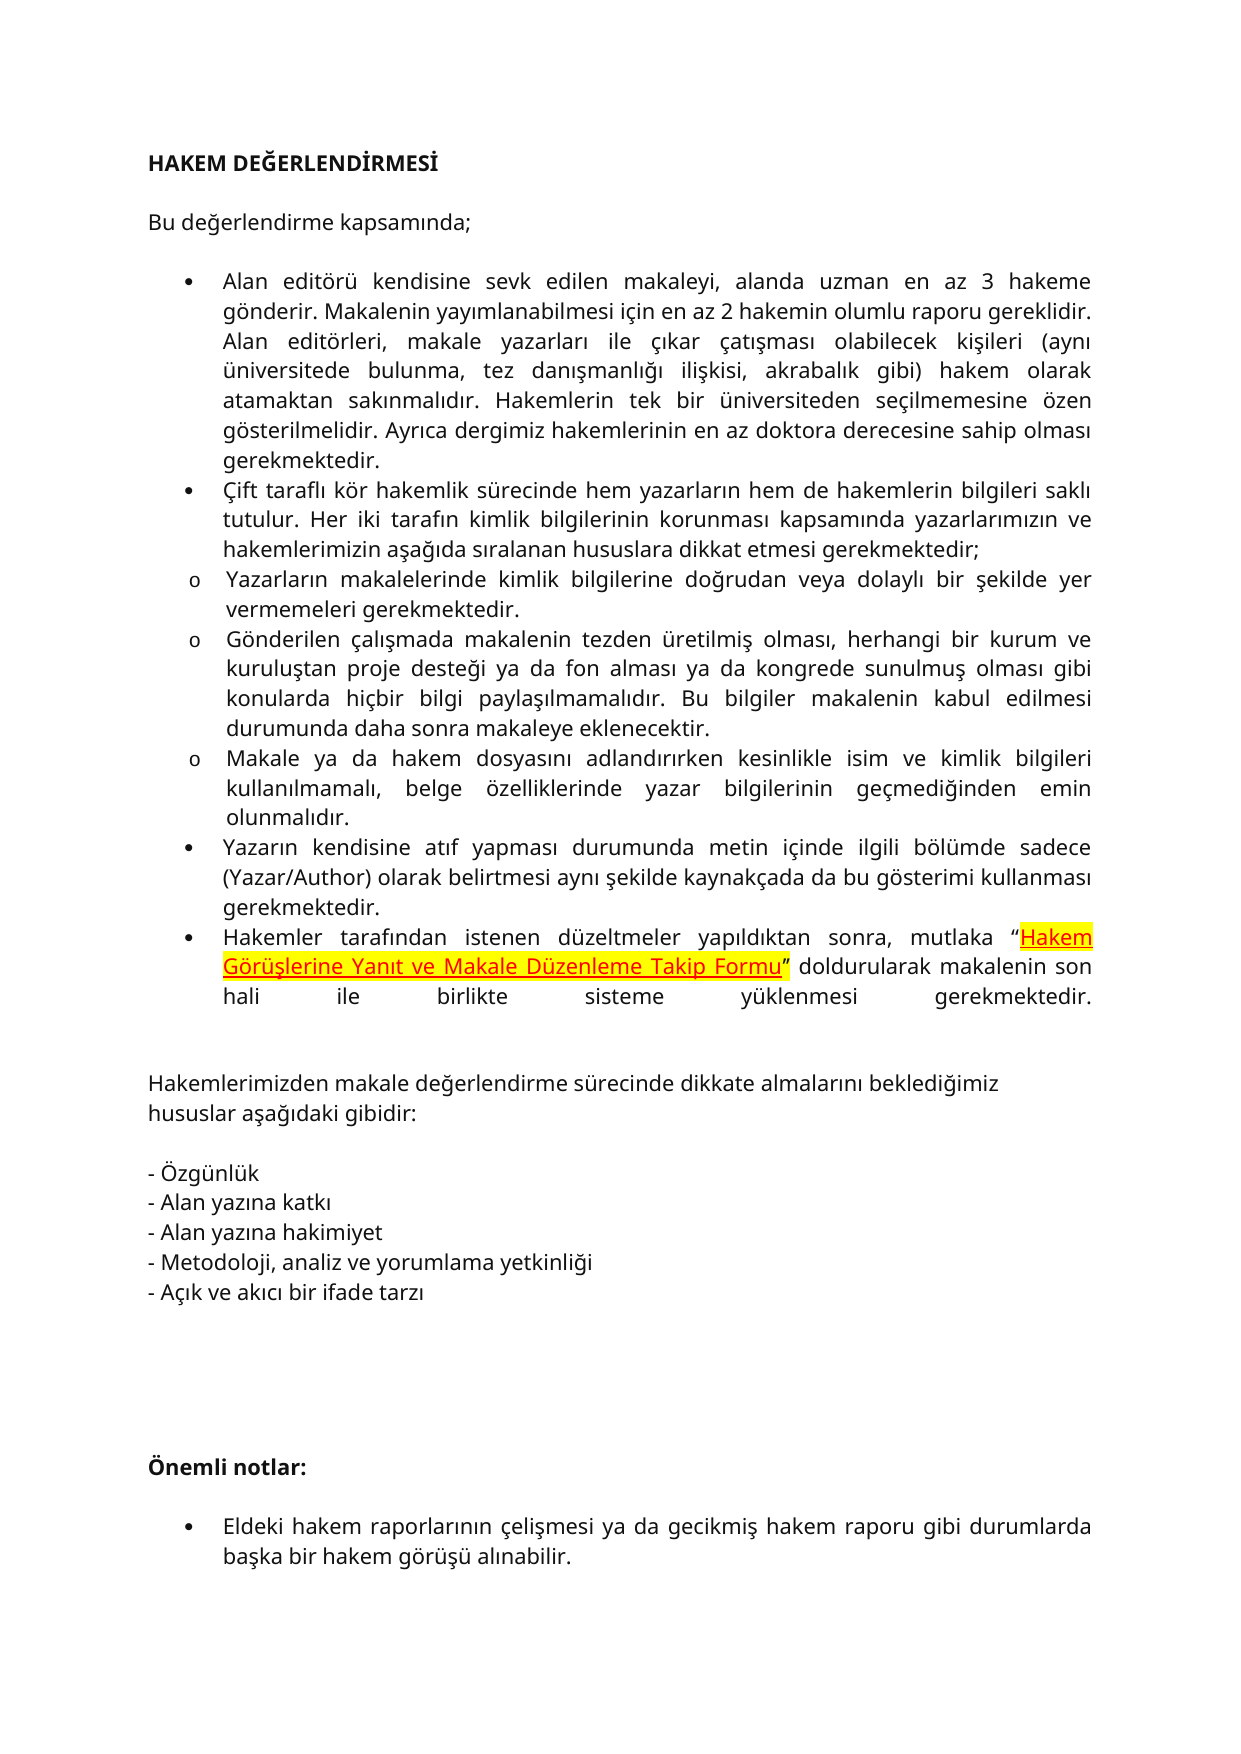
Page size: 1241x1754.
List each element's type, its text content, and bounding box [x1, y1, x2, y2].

list Çift taraflı kör hakemlik sürecinde hem yazarların hem de hakemlerin bilgileri saklı tutulur. Her iki tarafın kimlik bilgilerinin korunması kapsamında yazarlarımızın ve hakemlerimizin aşağıda sıralanan hususlara dikkat etmesi gerekmektedir; [185, 475, 1093, 564]
list Hakemler tarafından istenen düzeltmeler yapıldıktan sonra, mutlaka “Hakem Görüşlerine Yanıt ve Makale Düzenleme Takip Formu’’ doldurularak makalenin son hali ile birlikte sisteme yüklenmesi gerekmektedir. [185, 922, 1093, 1039]
text Önemli notlar: [148, 1452, 1093, 1482]
text Hakemlerimizden makale değerlendirme sürecinde dikkate almalarını beklediğimiz hususlar aşağıdaki gibidir: - Özgünlük - Alan yazına katkı - Alan yazına hakimiyet - Metodoloji, analiz ve yorumlama yetkinliği - Açık ve akıcı bir ifade tarzı [148, 1068, 1093, 1364]
text HAKEM DEĞERLENDİRMESİ Bu değerlendirme kapsamında; [148, 148, 1093, 237]
list Gönderilen çalışmada makalenin tezden üretilmiş olması, herhangi bir kurum ve kuruluştan proje desteği ya da fon alması ya da kongrede sunulmuş olması gibi konularda hiçbir bilgi paylaşılmamalıdır. Bu bilgiler makalenin kabul edilmesi durumunda daha sonra makaleye eklenecektir. [188, 624, 1093, 743]
list Makale ya da hakem dosyasını adlandırırken kesinlikle isim ve kimlik bilgileri kullanılmamalı, belge özelliklerinde yazar bilgilerinin geçmediğinden emin olunmalıdır. [188, 743, 1093, 832]
list Yazarların makalelerinde kimlik bilgilerine doğrudan veya dolaylı bir şekilde yer vermemeleri gerekmektedir. [188, 564, 1093, 624]
list Eldeki hakem raporlarının çelişmesi ya da gecikmiş hakem raporu gibi durumlarda başka bir hakem görüşü alınabilir. [185, 1511, 1093, 1571]
list Yazarın kendisine atıf yapması durumunda metin içinde ilgili bölümde sadece (Yazar/Author) olarak belirtmesi aynı şekilde kaynakçada da bu gösterimi kullanması gerekmektedir. [185, 832, 1093, 922]
list Alan editörü kendisine sevk edilen makaleyi, alanda uzman en az 3 hakeme gönderir. Makalenin yayımlanabilmesi için en az 2 hakemin olumlu raporu gereklidir. Alan editörleri, makale yazarları ile çıkar çatışması olabilecek kişileri (aynı üniversitede bulunma, tez danışmanlığı ilişkisi, akrabalık gibi) hakem olarak atamaktan sakınmalıdır. Hakemlerin tek bir üniversiteden seçilmemesine özen gösterilmelidir. Ayrıca dergimiz hakemlerinin en az doktora derecesine sahip olması gerekmektedir. [185, 266, 1093, 475]
